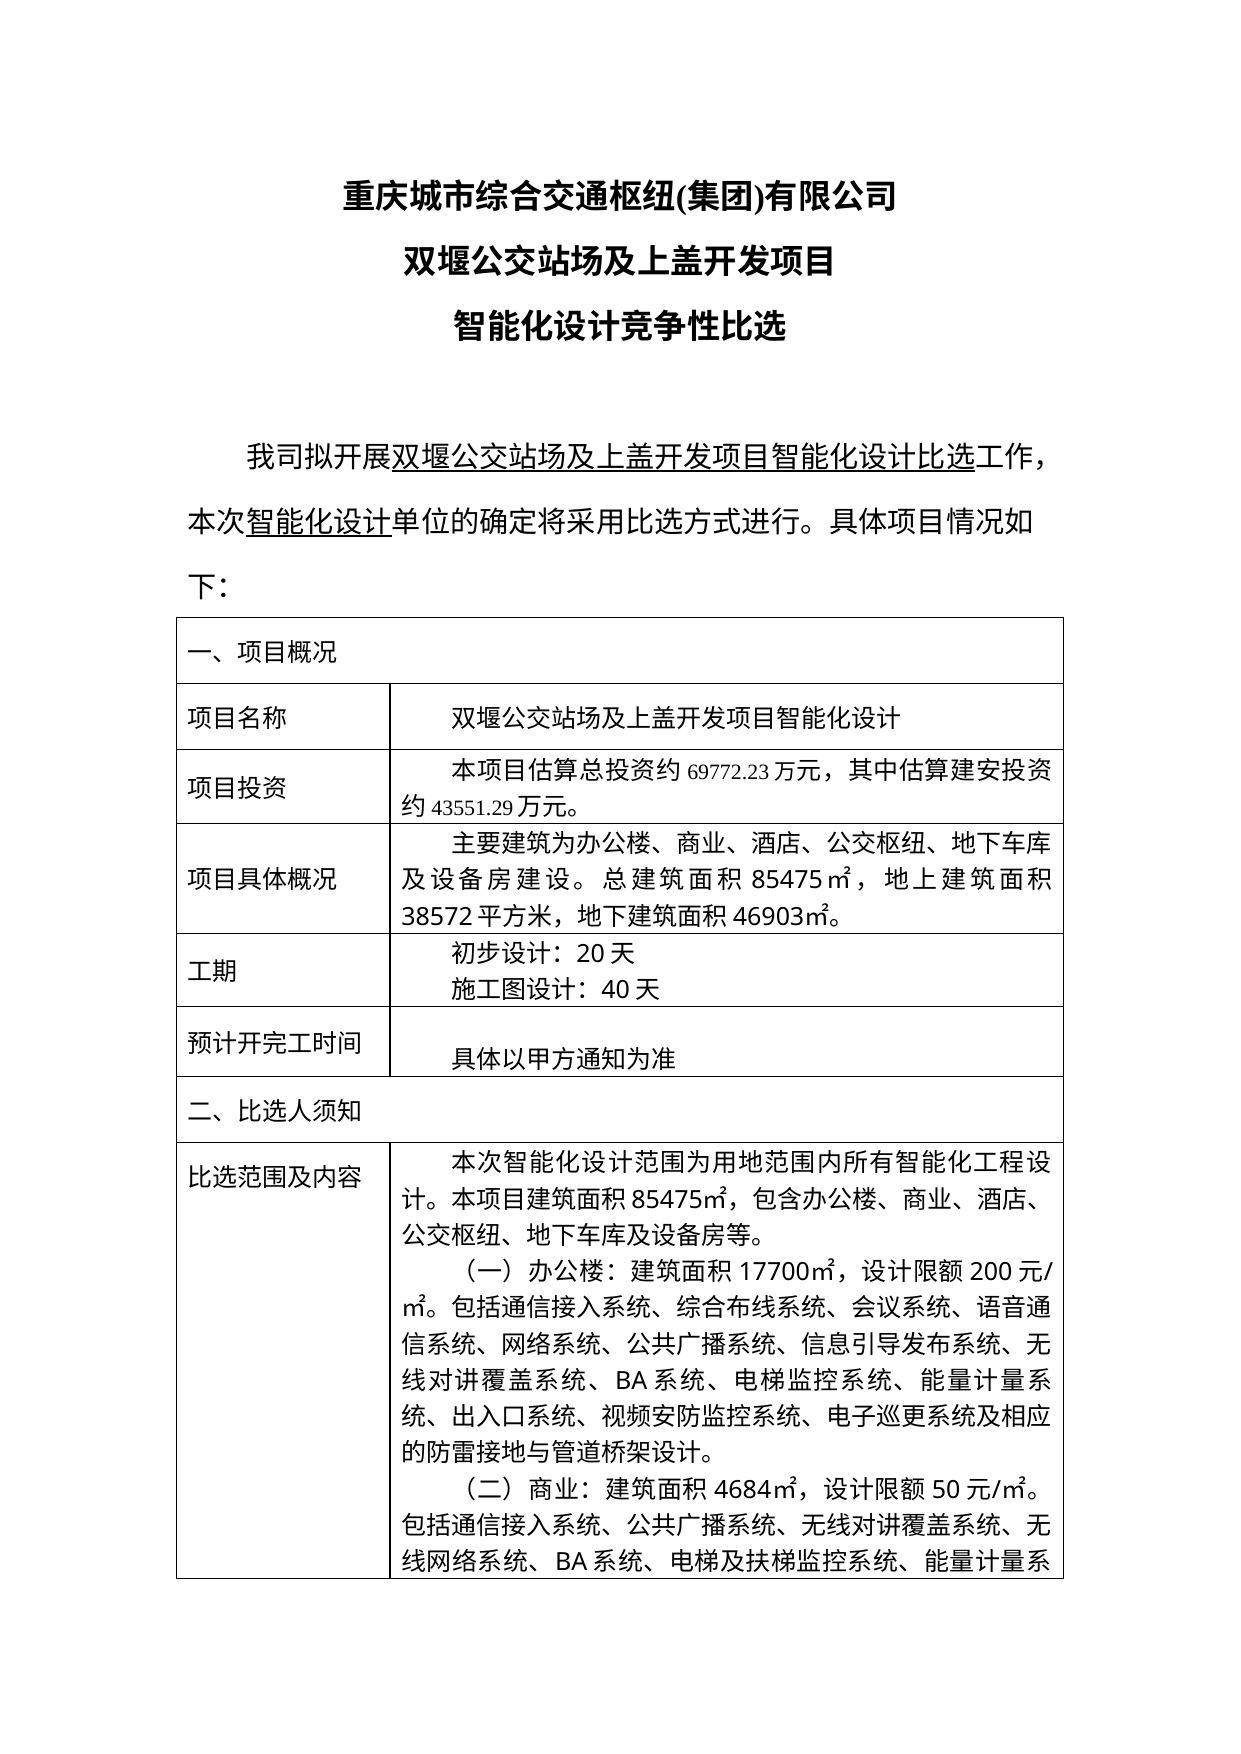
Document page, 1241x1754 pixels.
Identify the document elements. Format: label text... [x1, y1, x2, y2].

text 双堰公交站场及上盖开发项目 [187, 227, 1053, 292]
table_cell 初步设计：20天 施工图设计：40天 [391, 934, 1063, 1006]
table_cell 二、比选人须知 [177, 1077, 1063, 1142]
table_cell 项目具体概况 [177, 824, 389, 932]
table_cell 本项目估算总投资约69772.23万元，其中估算建安投资约43551.29万元。 [391, 750, 1063, 823]
table_cell 工期 [177, 934, 389, 1006]
text 我司拟开展双堰公交站场及上盖开发项目智能化设计比选工作，本次智能化设计单位的确定将采用比选方式进行。具体项目情况如下： [187, 422, 1053, 617]
table_cell 比选范围及内容 [177, 1143, 389, 1578]
text 智能化设计竞争性比选 [187, 292, 1053, 357]
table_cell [391, 1143, 1063, 1578]
table_cell 项目名称 [177, 684, 389, 749]
table_cell 双堰公交站场及上盖开发项目智能化设计 [391, 684, 1063, 749]
table_cell 主要建筑为办公楼、商业、酒店、公交枢纽、地下车库及设备房建设。总建筑面积85475㎡，地上建筑面积38572平方米，地下建筑面积46903㎡。 [391, 824, 1063, 932]
table_cell 预计开完工时间 [177, 1007, 389, 1076]
table_header 一、项目概况 [177, 618, 1063, 683]
text 重庆城市综合交通枢纽(集团)有限公司 [187, 162, 1053, 227]
table_cell 具体以甲方通知为准 [391, 1007, 1063, 1076]
table_cell 项目投资 [177, 750, 389, 823]
